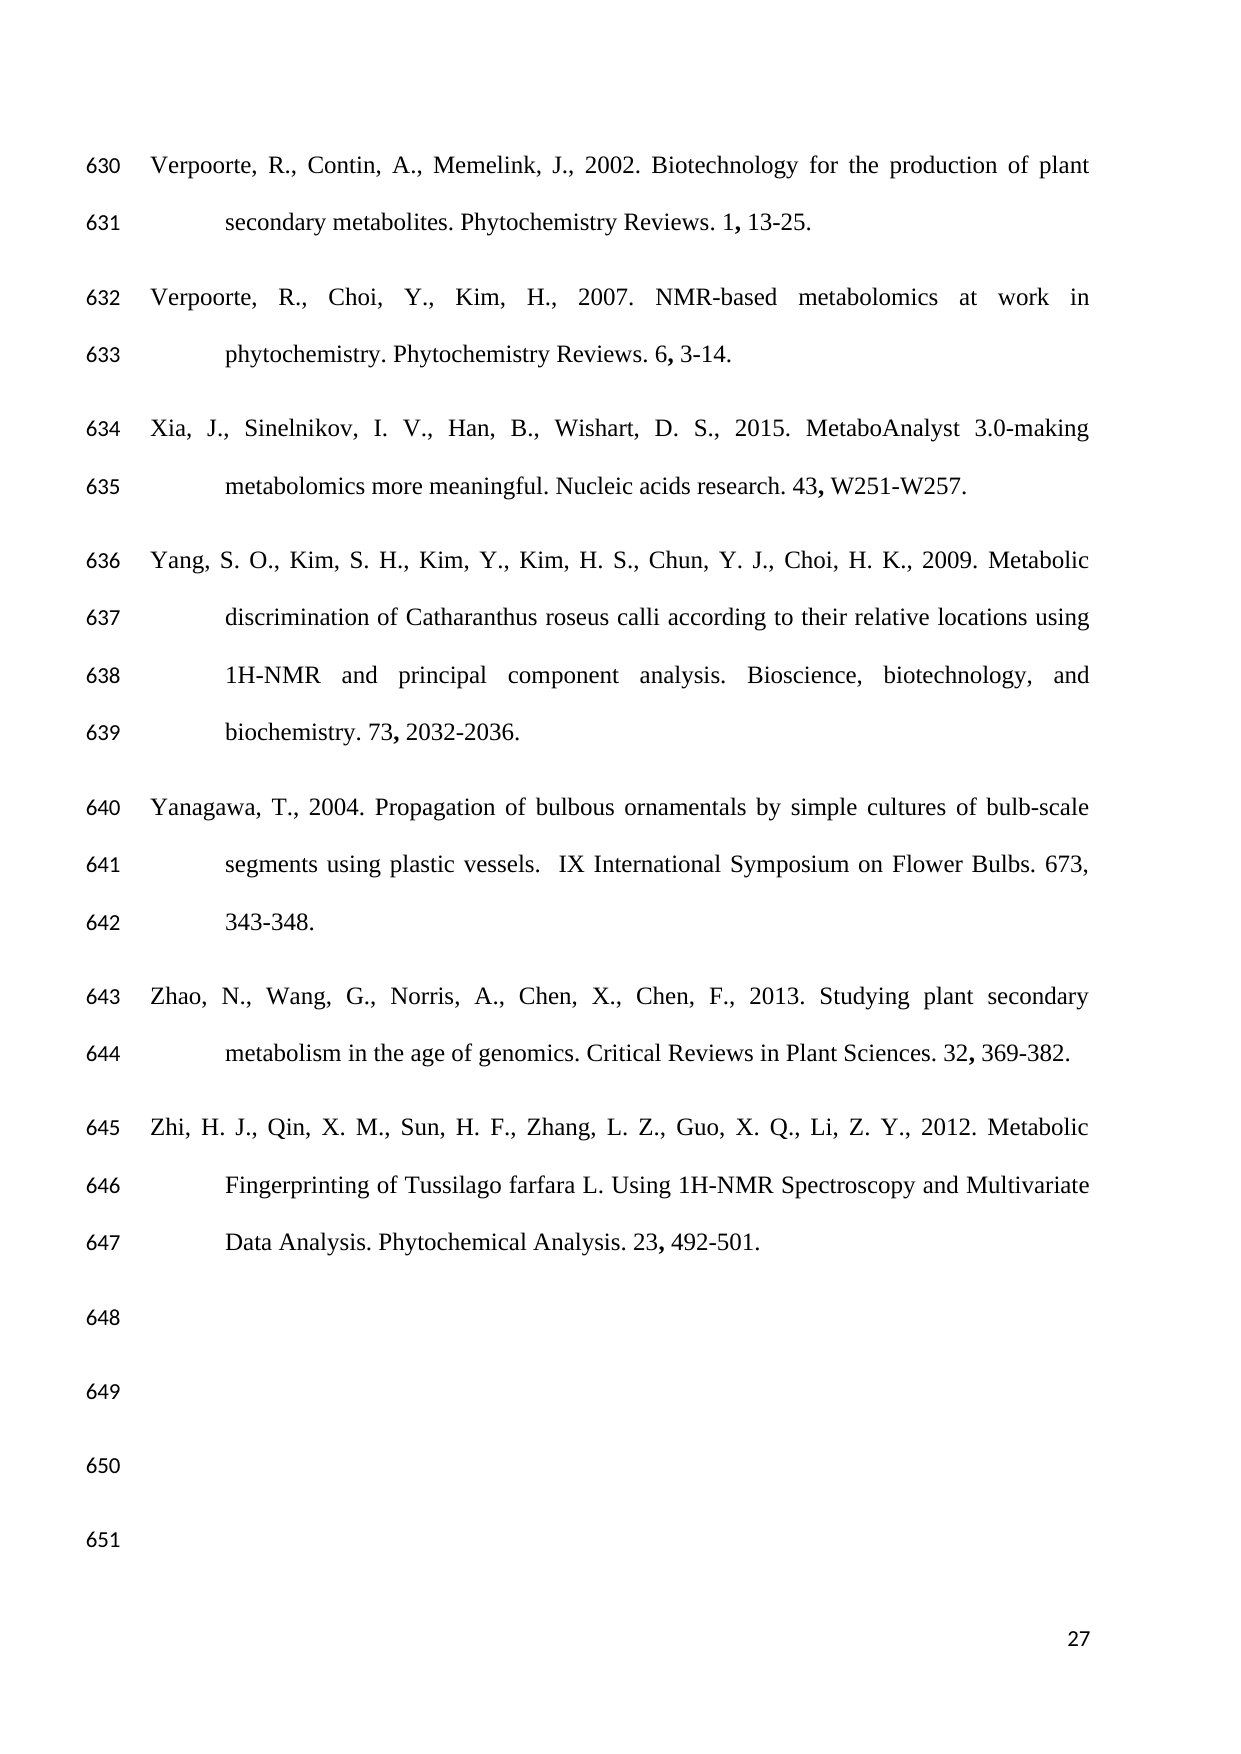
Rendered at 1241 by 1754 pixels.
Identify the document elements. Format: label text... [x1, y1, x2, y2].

text Verpoorte, R., Contin, A., Memelink, J., 2002. Biotechnology for the production of plant secondary metabolites. Phytochemistry Reviews. 1, 13-25. [150, 150, 1090, 236]
text Xia, J., Sinelnikov, I. V., Han, B., Wishart, D. S., 2015. MetaboAnalyst 3.0-making metabolomics more meaningful. Nucleic acids research. 43, W251-W257. [150, 413, 1090, 499]
text Zhi, H. J., Qin, X. M., Sun, H. F., Zhang, L. Z., Guo, X. Q., Li, Z. Y., 2012. Metabolic Fingerprinting of Tussilago farfara L. Using 1H‐NMR Spectroscopy and Multivariate Data Analysis. Phytochemical Analysis. 23, 492-501. [150, 1112, 1090, 1256]
text Yang, S. O., Kim, S. H., Kim, Y., Kim, H. S., Chun, Y. J., Choi, H. K., 2009. Metabolic discrimination of Catharanthus roseus calli according to their relative locations using 1H-NMR and principal component analysis. Bioscience, biotechnology, and biochemistry. 73, 2032-2036. [150, 545, 1090, 746]
text Verpoorte, R., Choi, Y., Kim, H., 2007. NMR-based metabolomics at work in phytochemistry. Phytochemistry Reviews. 6, 3-14. [150, 282, 1090, 368]
text Yanagawa, T., 2004. Propagation of bulbous ornamentals by simple cultures of bulb-scale segments using plastic vessels. IX International Symposium on Flower Bulbs. 673, 343-348. [150, 792, 1090, 935]
text Zhao, N., Wang, G., Norris, A., Chen, X., Chen, F., 2013. Studying plant secondary metabolism in the age of genomics. Critical Reviews in Plant Sciences. 32, 369-382. [150, 981, 1090, 1067]
